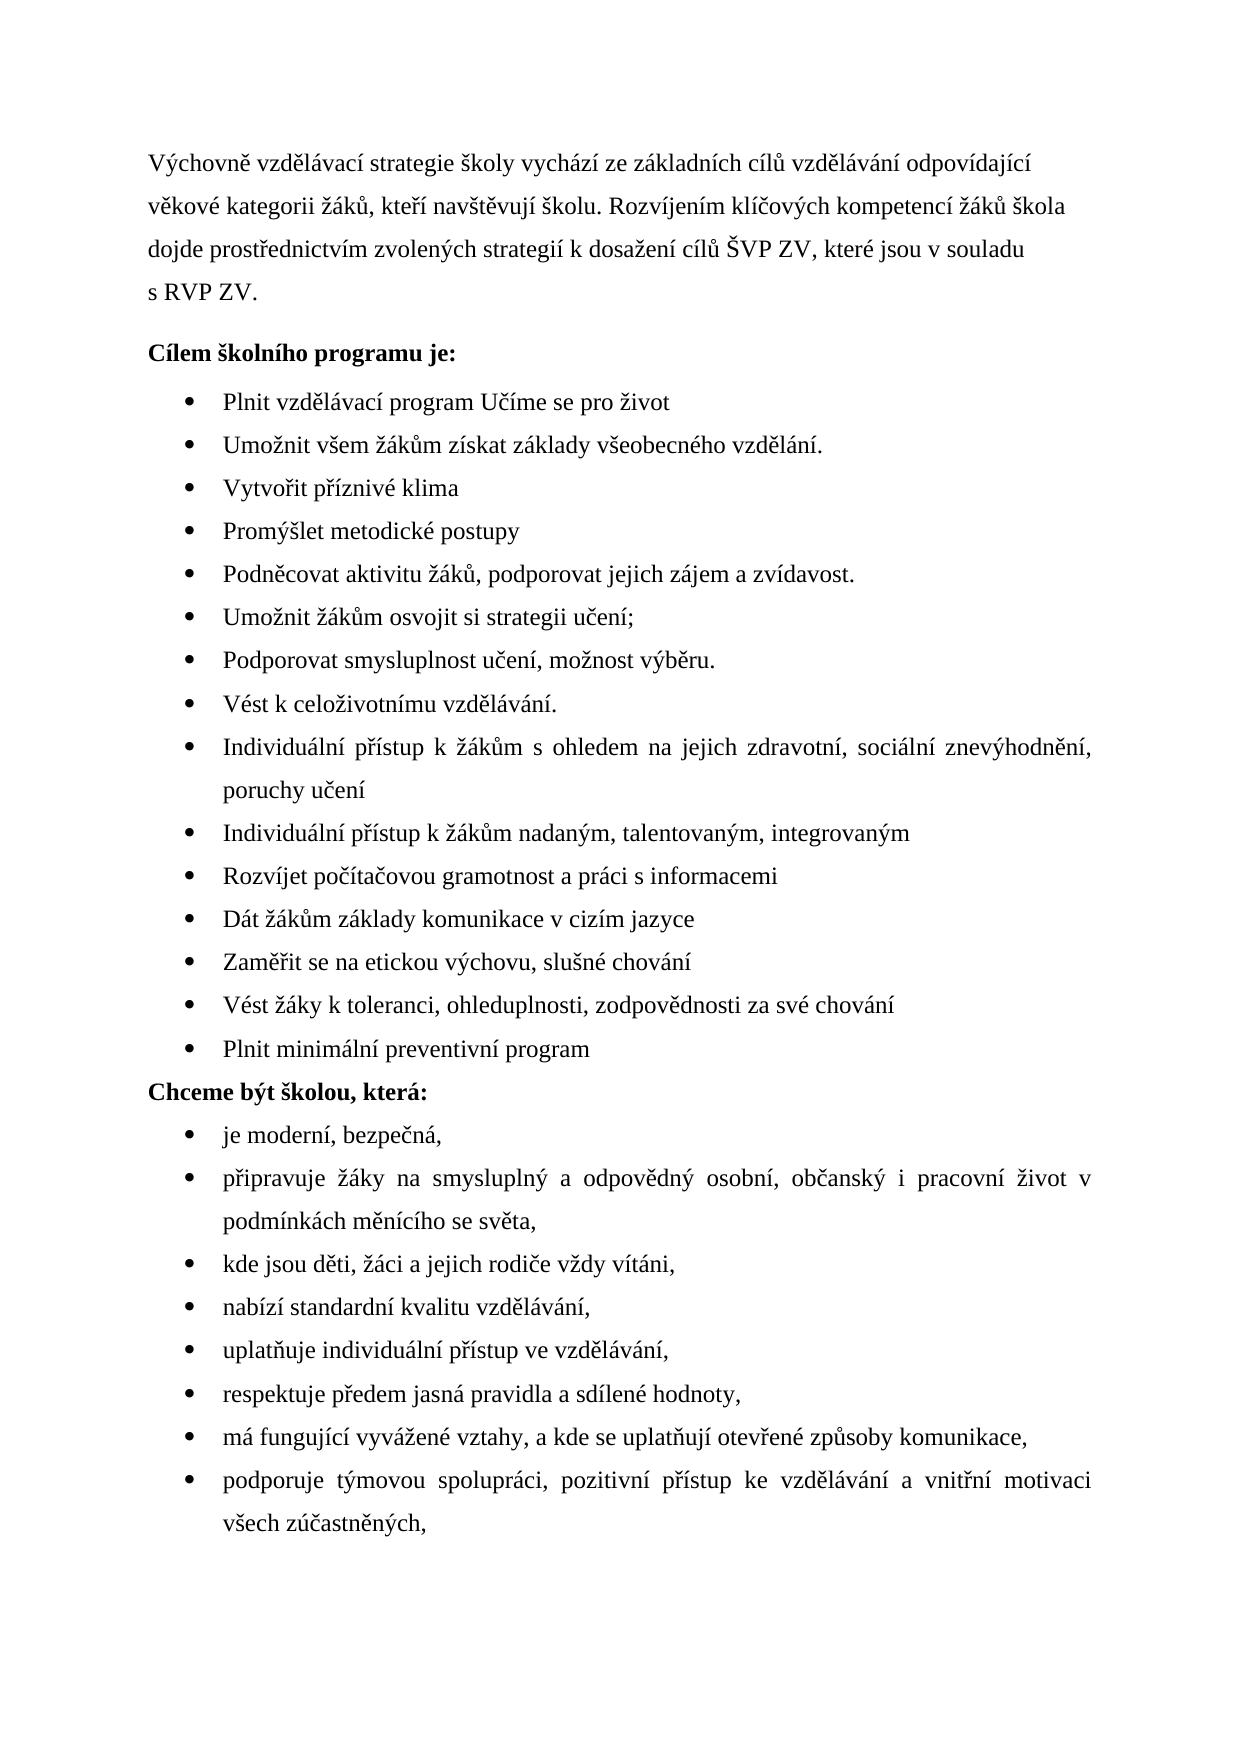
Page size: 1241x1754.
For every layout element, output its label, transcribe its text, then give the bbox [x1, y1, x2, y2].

list Rozvíjet počítačovou gramotnost a práci s informacemi [185, 861, 1093, 890]
list Individuální přístup k žákům nadaným, talentovaným, integrovaným [185, 818, 1093, 847]
list Podněcovat aktivitu žáků, podporovat jejich zájem a zvídavost. [185, 559, 1093, 588]
list Vést k celoživotnímu vzdělávání. [185, 689, 1093, 717]
list je moderní, bezpečná, [185, 1120, 1093, 1149]
list kde jsou děti, žáci a jejich rodiče vždy vítáni, [185, 1249, 1093, 1278]
list Vést žáky k toleranci, ohleduplnosti, zodpovědnosti za své chování [185, 991, 1093, 1019]
list Umožnit všem žákům získat základy všeobecného vzdělání. [185, 430, 1093, 459]
list podporuje týmovou spolupráci, pozitivní přístup ke vzdělávání a vnitřní motivaci všech zúčastněných, [185, 1465, 1093, 1537]
list Podporovat smysluplnost učení, možnost výběru. [185, 646, 1093, 674]
list respektuje předem jasná pravidla a sdílené hodnoty, [185, 1379, 1093, 1407]
list Vytvořit příznivé klima [185, 473, 1093, 502]
list připravuje žáky na smysluplný a odpovědný osobní, občanský i pracovní život v podmínkách měnícího se světa, [185, 1163, 1093, 1235]
text Chceme být školou, která: [148, 1077, 1093, 1106]
list uplatňuje individuální přístup ve vzdělávání, [185, 1336, 1093, 1364]
text Výchovně vzdělávací strategie školy vychází ze základních cílů vzdělávání odpovídající věkové kategorii žáků, kteří navštěvují školu. Rozvíjením klíčových kompetencí žáků škola dojde prostřednictvím zvolených strategií k dosažení cílů ŠVP ZV, které jsou v souladu s RVP ZV. [148, 148, 1093, 306]
list Umožnit žákům osvojit si strategii učení; [185, 602, 1093, 631]
list Individuální přístup k žákům s ohledem na jejich zdravotní, sociální znevýhodnění, poruchy učení [185, 732, 1093, 804]
list Plnit vzdělávací program Učíme se pro život [185, 387, 1093, 416]
list Zaměřit se na etickou výchovu, slušné chování [185, 947, 1093, 976]
list má fungující vyvážené vztahy, a kde se uplatňují otevřené způsoby komunikace, [185, 1422, 1093, 1451]
list Dát žákům základy komunikace v cizím jazyce [185, 904, 1093, 933]
list nabízí standardní kvalitu vzdělávání, [185, 1292, 1093, 1321]
text Cílem školního programu je: [148, 338, 1093, 367]
list Plnit minimální preventivní program [185, 1034, 1093, 1062]
list Promýšlet metodické postupy [185, 516, 1093, 545]
